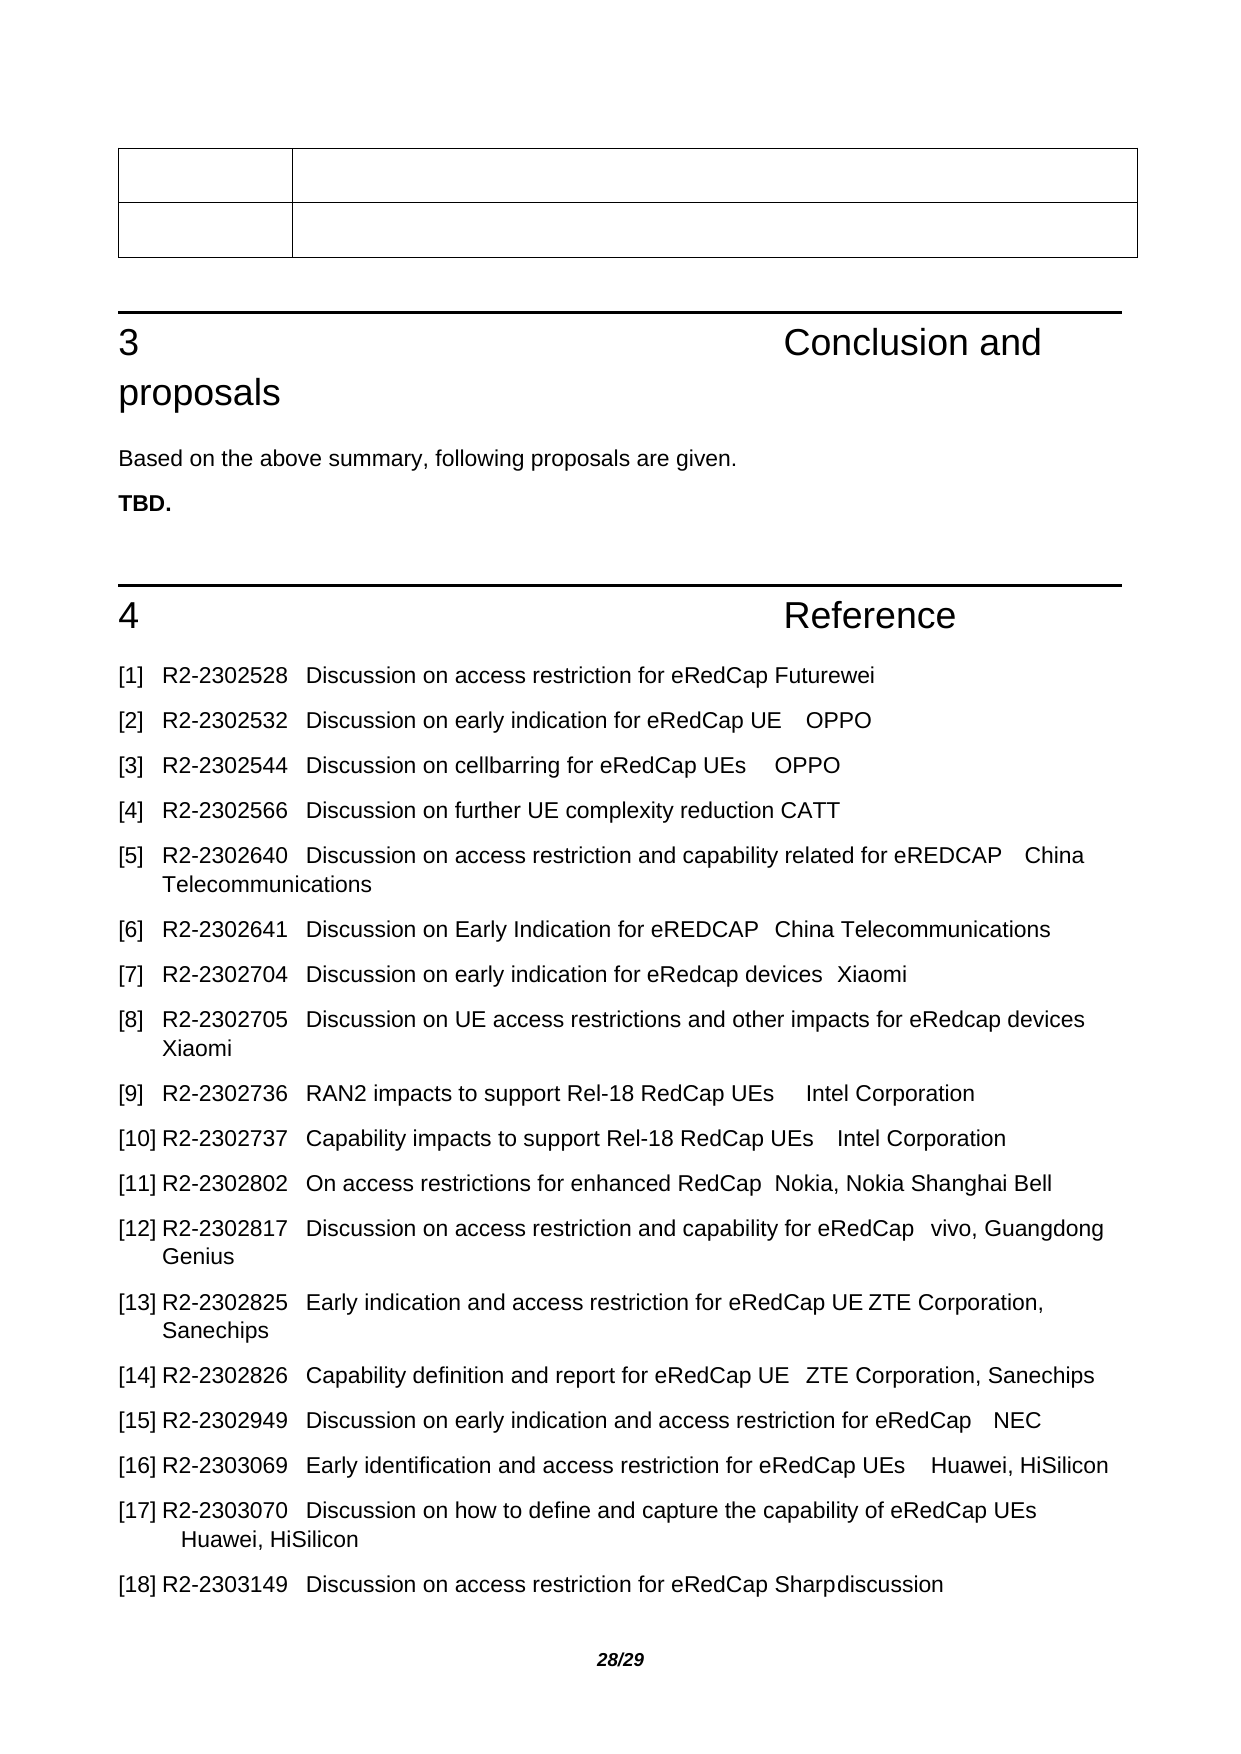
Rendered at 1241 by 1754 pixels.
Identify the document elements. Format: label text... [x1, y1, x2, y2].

list R2-2302528 Discussion on access restriction for eRedCap Futurewei [118, 662, 1122, 688]
list R2-2303070 Discussion on how to define and capture the capability of eRedCap UEs Huawei, HiSilicon [118, 1497, 1122, 1552]
list R2-2302566 Discussion on further UE complexity reduction CATT [118, 797, 1122, 823]
list R2-2302825 Early indication and access restriction for eRedCap UE ZTE Corporation, Sanechips [118, 1288, 1122, 1343]
table_cell [119, 203, 292, 257]
list R2-2302826 Capability definition and report for eRedCap UE ZTE Corporation, Sanechips [118, 1362, 1122, 1388]
list R2-2302532 Discussion on early indication for eRedCap UE OPPO [118, 707, 1122, 733]
list R2-2302544 Discussion on cellbarring for eRedCap UEs OPPO [118, 752, 1122, 778]
list R2-2302737 Capability impacts to support Rel-18 RedCap UEs Intel Corporation [118, 1125, 1122, 1151]
table_cell [119, 149, 292, 202]
list R2-2302817 Discussion on access restriction and capability for eRedCap vivo, Guangdong Genius [118, 1215, 1122, 1270]
subtitle Conclusion and proposals [118, 314, 1122, 413]
table_cell [293, 149, 1137, 202]
list R2-2302949 Discussion on early indication and access restriction for eRedCap NEC [118, 1407, 1122, 1433]
text Based on the above summary, following proposals are given. [118, 445, 1122, 471]
list R2-2302802 On access restrictions for enhanced RedCap Nokia, Nokia Shanghai Bell [118, 1170, 1122, 1196]
list R2-2303069 Early identification and access restriction for eRedCap UEs Huawei, HiSilicon [118, 1452, 1122, 1478]
list R2-2302704 Discussion on early indication for eRedcap devices Xiaomi [118, 961, 1122, 987]
table_cell [293, 203, 1137, 257]
list R2-2302641 Discussion on Early Indication for eREDCAP China Telecommunications [118, 916, 1122, 942]
text TBD. [118, 490, 1122, 516]
subtitle Reference [118, 587, 1122, 637]
list R2-2303149 Discussion on access restriction for eRedCap Sharp discussion [118, 1571, 1122, 1597]
list R2-2302736 RAN2 impacts to support Rel-18 RedCap UEs Intel Corporation [118, 1079, 1122, 1106]
list R2-2302705 Discussion on UE access restrictions and other impacts for eRedcap devices Xiaomi [118, 1006, 1122, 1061]
list R2-2302640 Discussion on access restriction and capability related for eREDCAP China Telecommunications [118, 842, 1122, 897]
